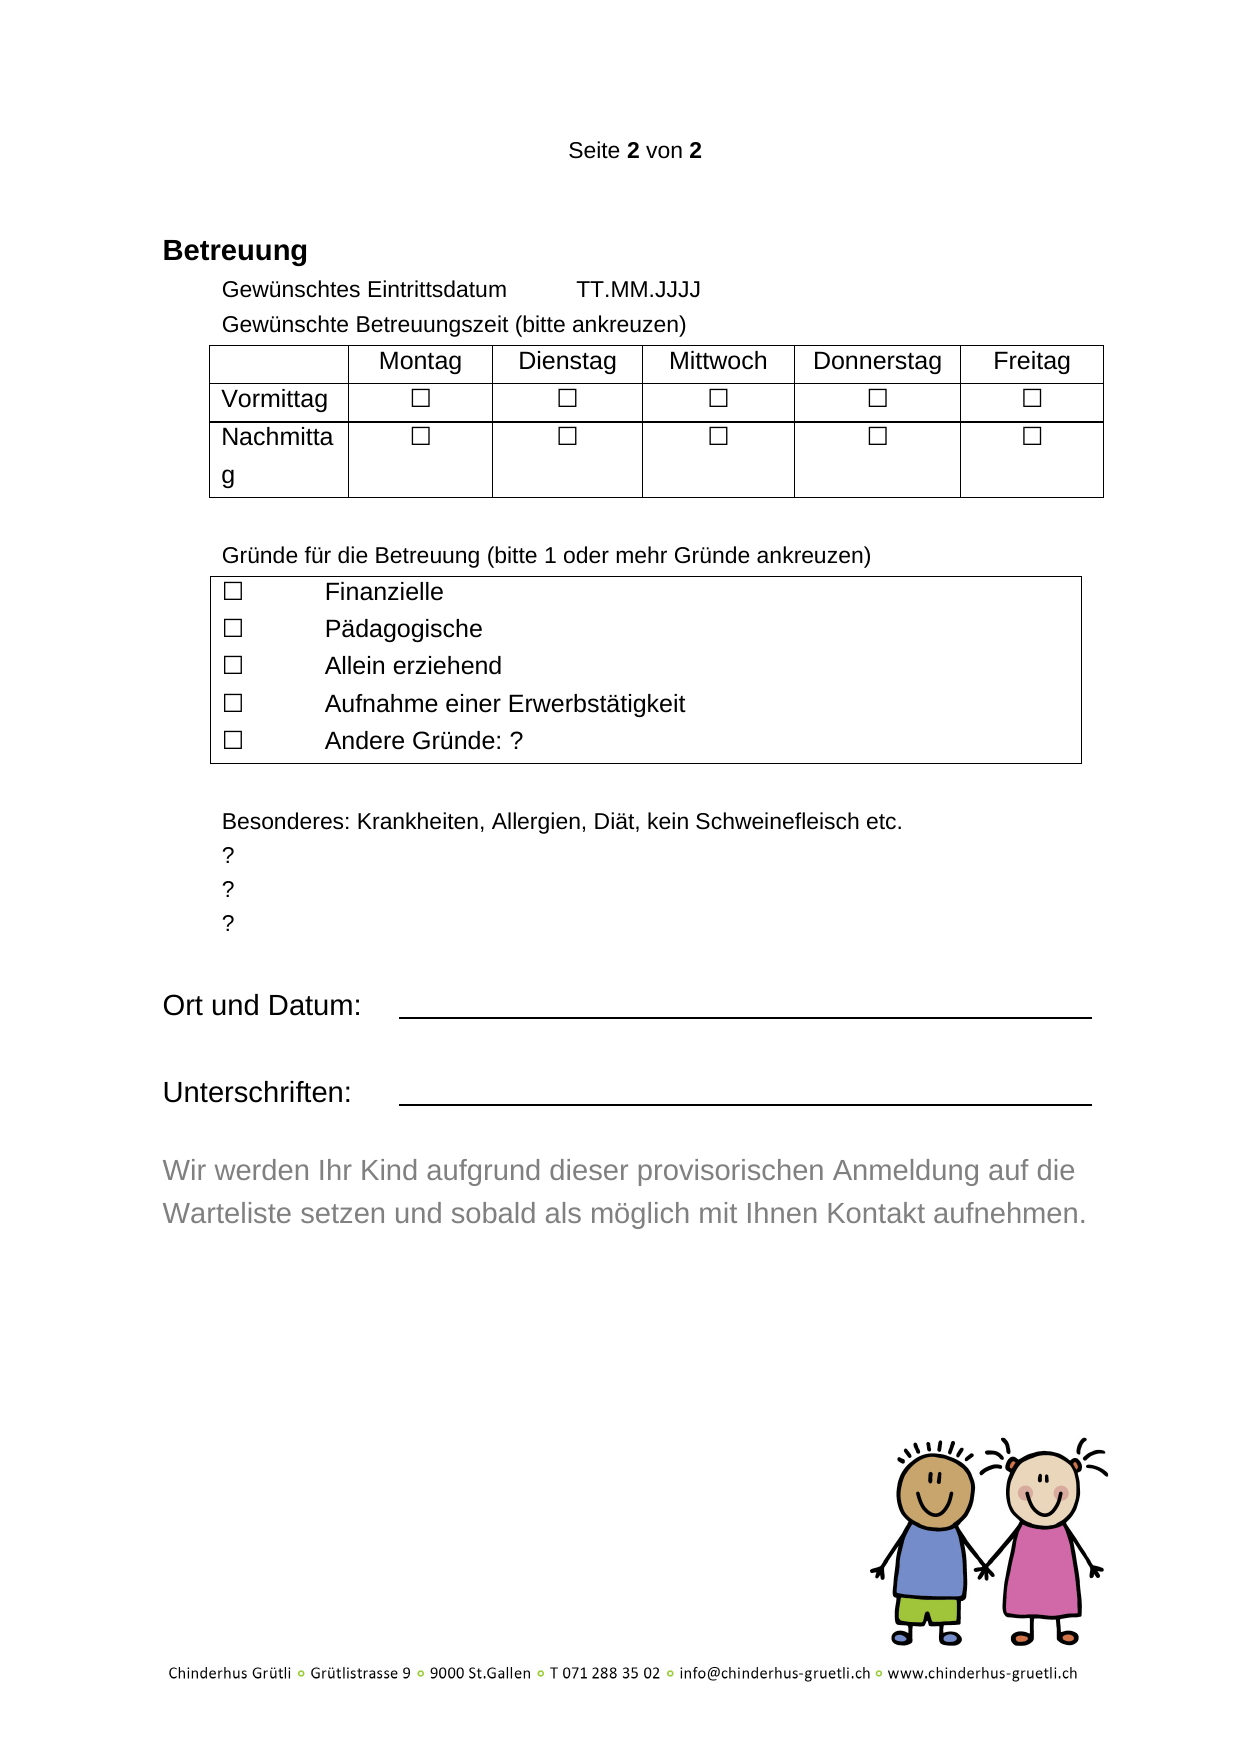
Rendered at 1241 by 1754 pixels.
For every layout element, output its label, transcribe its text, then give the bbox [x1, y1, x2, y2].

table_header [210, 346, 348, 383]
table_cell Nachmittag [210, 423, 348, 497]
text Ort und Datum: [162, 988, 1093, 1022]
text Wir werden Ihr Kind aufgrund dieser provisorischen Anmeldung auf die Warteliste setzen und sobald als möglich mit Ihnen Kontakt aufnehmen. [162, 1153, 1093, 1230]
table_cell Pädagogische [313, 614, 1081, 651]
text Gründe für die Betreuung (bitte 1 oder mehr Gründe ankreuzen) [222, 542, 1093, 568]
table_cell Allein erziehend [313, 651, 1081, 689]
table_cell Aufnahme einer Erwerbstätigkeit [313, 689, 1081, 726]
text Betreuung [162, 233, 1093, 266]
text Unterschriften: [162, 1075, 1093, 1109]
table_header Donnerstag [795, 346, 960, 383]
text Besonderes: Krankheiten, Allergien, Diät, kein Schweinefleisch etc. [222, 808, 1093, 834]
table_header Mittwoch [643, 346, 794, 383]
picture [0, 1408, 1236, 1753]
table_header Freitag [961, 346, 1103, 383]
table_header Dienstag [493, 346, 642, 383]
text Gewünschte Betreuungszeit (bitte ankreuzen) [222, 311, 1093, 337]
text Gewünschtes Eintrittsdatum [222, 276, 1093, 303]
table_cell Andere Gründe: [313, 726, 1081, 763]
table_header Finanzielle [313, 577, 1081, 614]
table_cell Vormittag [210, 384, 348, 421]
table_header Montag [349, 346, 492, 383]
